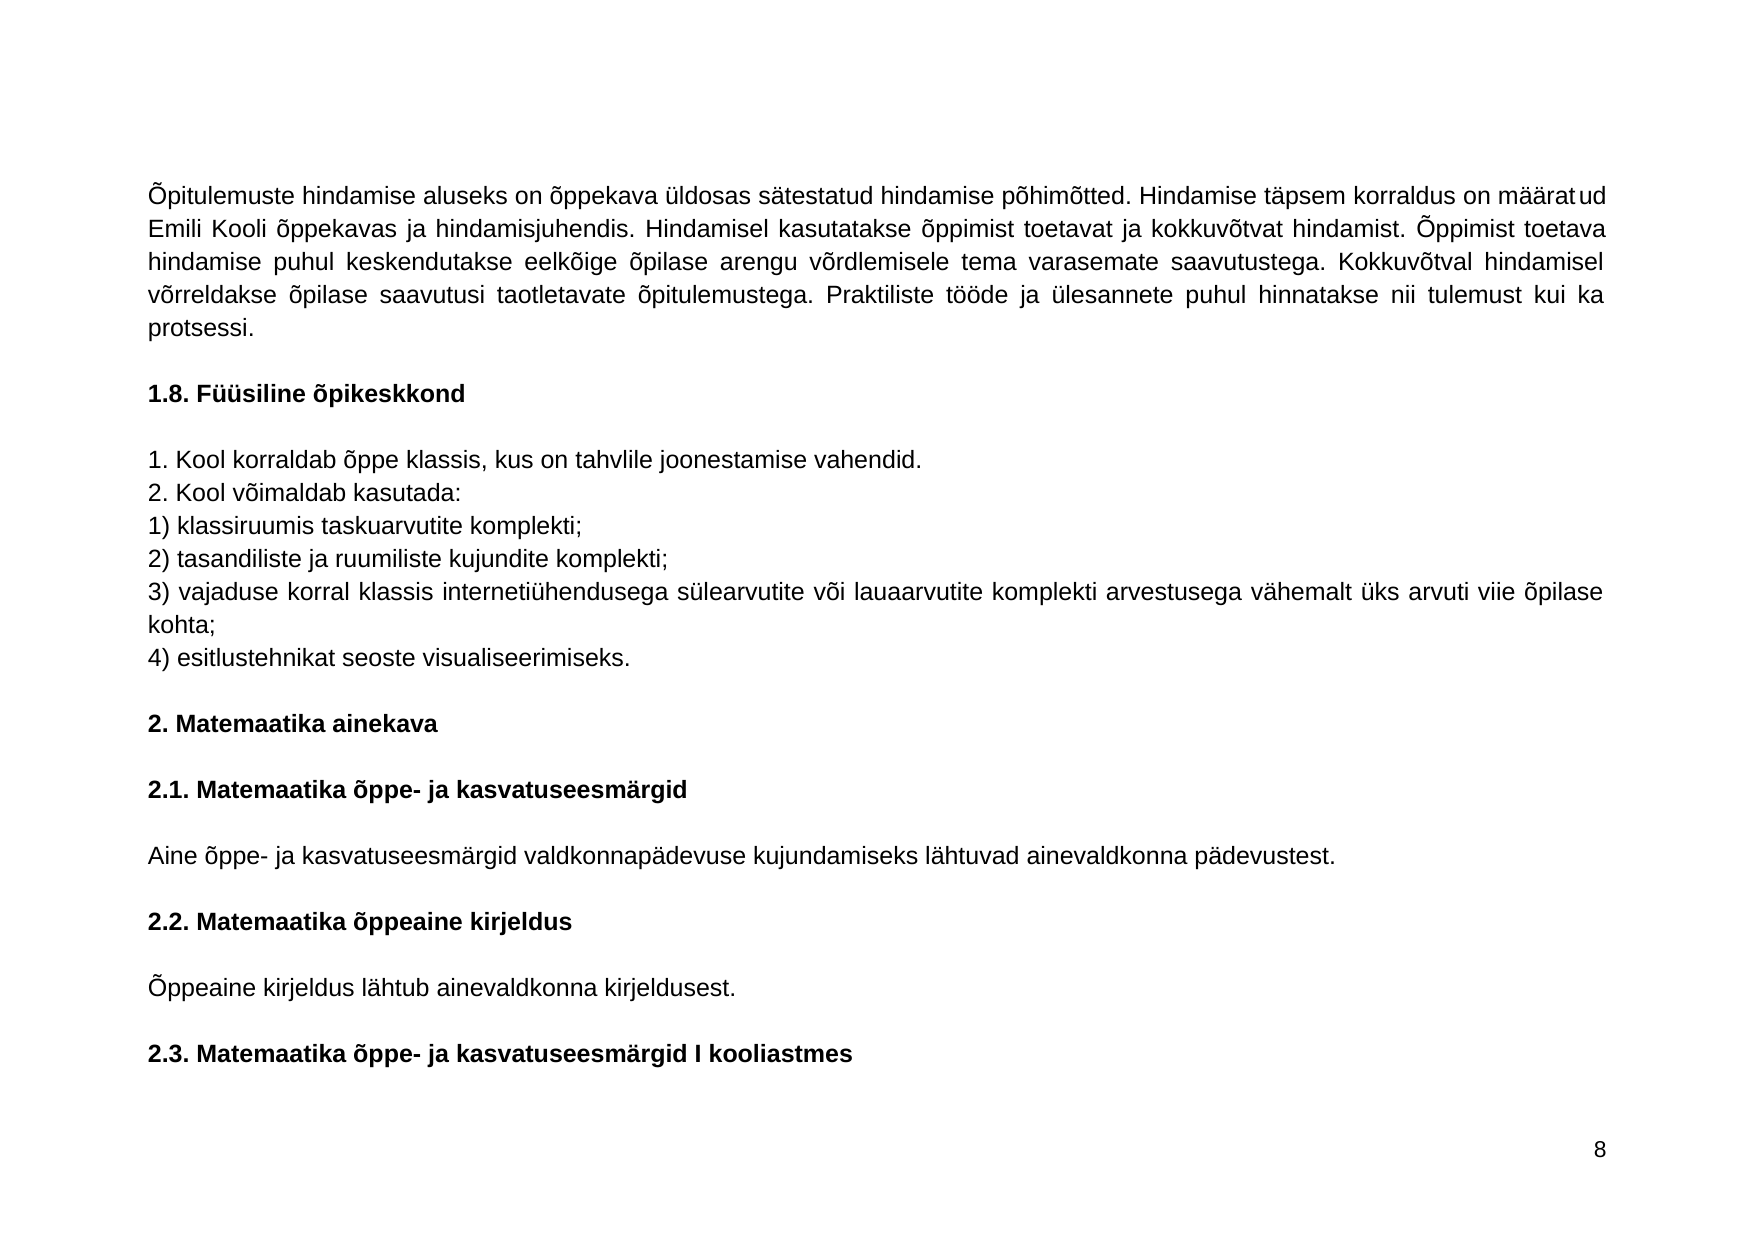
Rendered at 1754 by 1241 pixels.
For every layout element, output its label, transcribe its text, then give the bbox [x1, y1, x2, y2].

text 2. Matemaatika ainekava [148, 709, 1606, 738]
text 2) tasandiliste ja ruumiliste kujundite komplekti; [148, 544, 1606, 573]
text 2.3. Matemaatika õppe- ja kasvatuseesmärgid I kooliastmes [148, 1039, 1606, 1068]
text 2. Kool võimaldab kasutada: [148, 478, 1606, 507]
text Õpitulemuste hindamise aluseks on õppekava üldosas sätestatud hindamise põhimõtted. Hindamise täpsem korraldus on määratud Emili Kooli õppekavas ja hindamisjuhendis. Hindamisel kasutatakse õppimist toetavat ja kokkuvõtvat hindamist. Õppimist toetava hindamise puhul keskendutakse eelkõige õpilase arengu võrdlemisele tema varasemate saavutustega. Kokkuvõtval hindamisel võrreldakse õpilase saavutusi taotletavate õpitulemustega. Praktiliste tööde ja ülesannete puhul hinnatakse nii tulemust kui ka protsessi. [148, 181, 1606, 341]
text 2.2. Matemaatika õppeaine kirjeldus [148, 907, 1606, 936]
text 2.1. Matemaatika õppe- ja kasvatuseesmärgid [148, 775, 1606, 804]
text 1.8. Füüsiline õpikeskkond [148, 379, 1606, 407]
text 3) vajaduse korral klassis internetiühendusega sülearvutite või lauaarvutite komplekti arvestusega vähemalt üks arvuti viie õpilase kohta; [148, 577, 1606, 639]
text Õppeaine kirjeldus lähtub ainevaldkonna kirjeldusest. [148, 973, 1606, 1002]
text Aine õppe- ja kasvatuseesmärgid valdkonnapädevuse kujundamiseks lähtuvad ainevaldkonna pädevustest. [148, 841, 1606, 870]
text 1) klassiruumis taskuarvutite komplekti; [148, 511, 1606, 539]
text 4) esitlustehnikat seoste visualiseerimiseks. [148, 643, 1606, 672]
text 1. Kool korraldab õppe klassis, kus on tahvlile joonestamise vahendid. [148, 445, 1606, 473]
